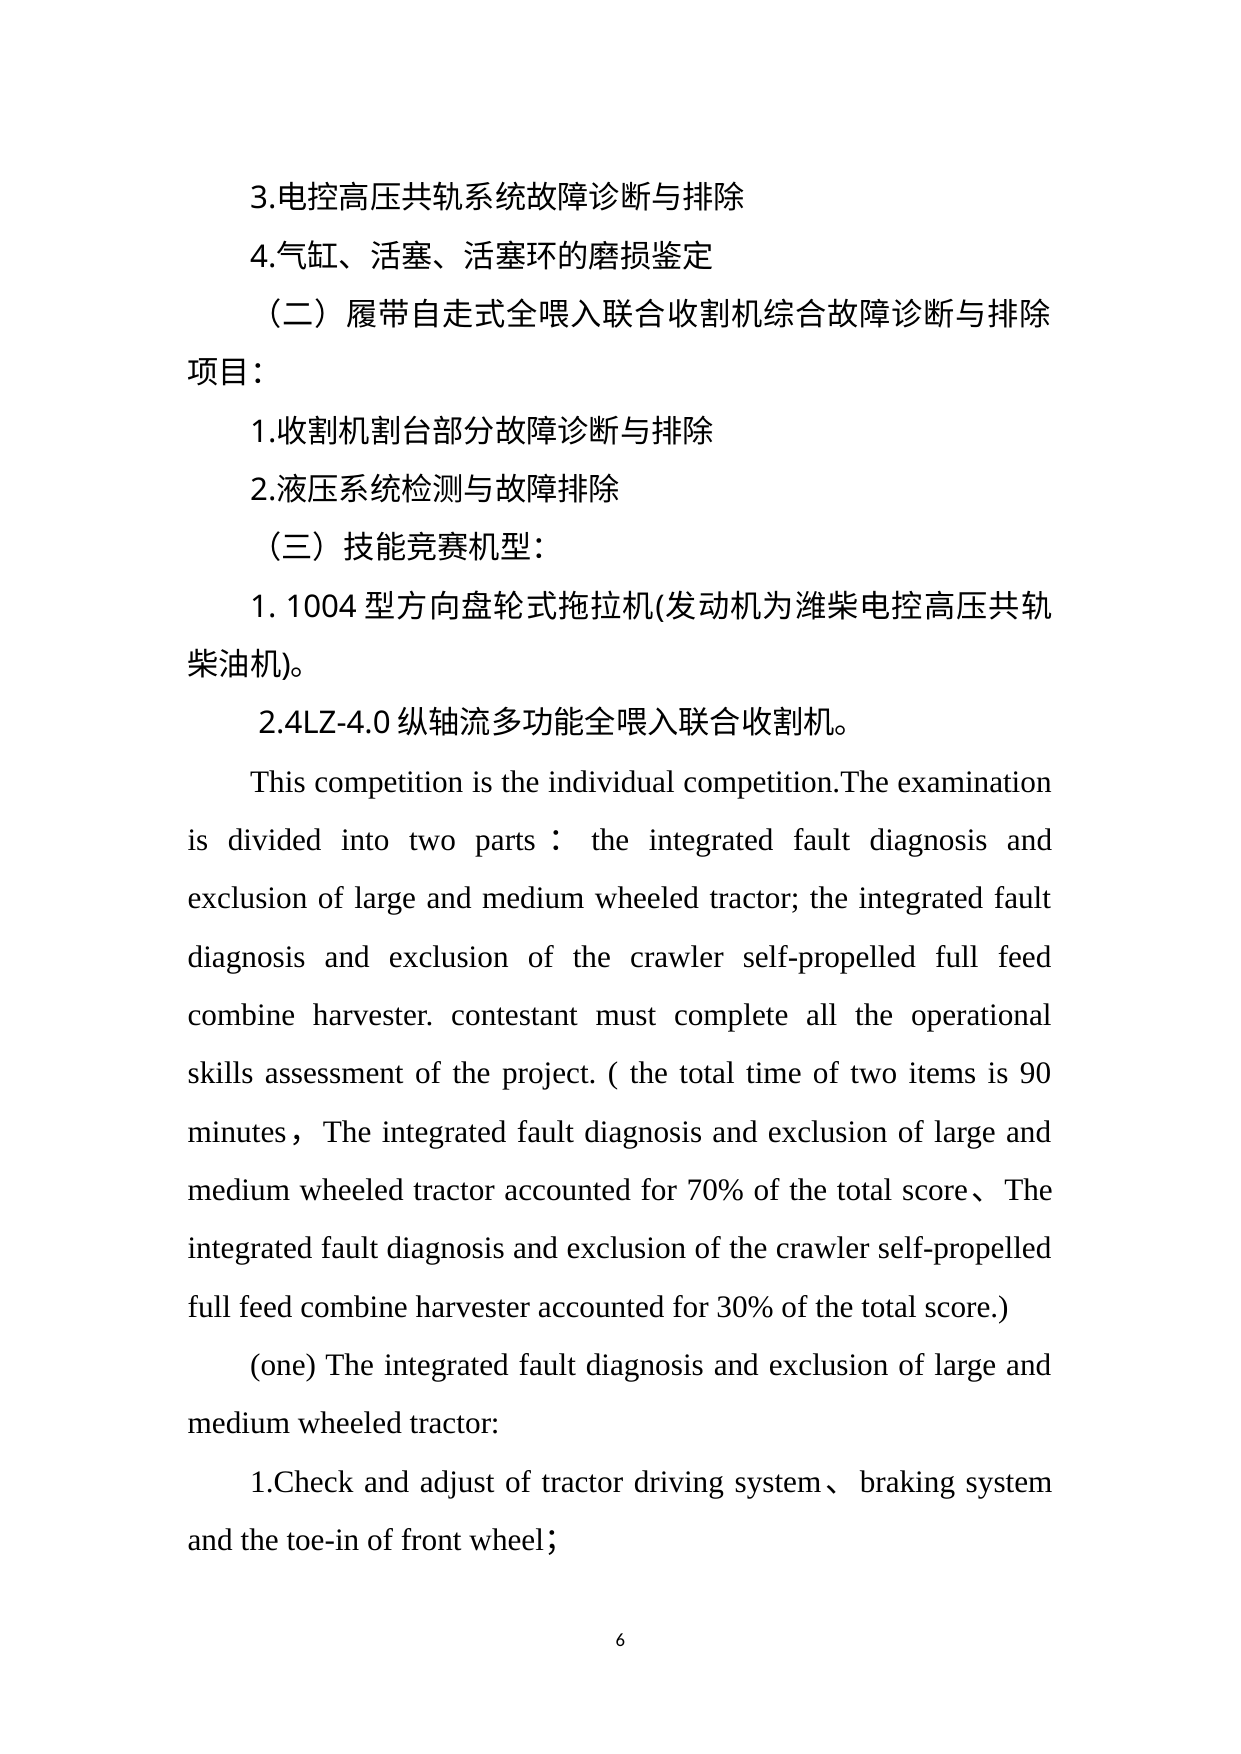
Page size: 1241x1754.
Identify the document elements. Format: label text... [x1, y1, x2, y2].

text 2.4LZ-4.0纵轴流多功能全喂入联合收割机。 [187, 687, 1053, 745]
text 1.Check and adjust of tractor driving system、braking system and the toe-in of front wheel； [187, 1445, 1053, 1562]
text 1.收割机割台部分故障诊断与排除 [187, 395, 1053, 454]
text 2.液压系统检测与故障排除 [187, 454, 1053, 512]
text （二）履带自走式全喂入联合收割机综合故障诊断与排除项目： [187, 279, 1053, 395]
text 4.气缸、活塞、活塞环的磨损鉴定 [187, 220, 1053, 279]
text This competition is the individual competition.The examination is divided into two parts：the integrated fault diagnosis and exclusion of large and medium wheeled tractor; the integrated fault diagnosis and exclusion of the crawler self-propelled full feed combine harvester. contestant must complete all the operational skills assessment of the project. ( the total time of two items is 90 minutes，The integrated fault diagnosis and exclusion of large and medium wheeled tractor accounted for 70% of the total score、The integrated fault diagnosis and exclusion of the crawler self-propelled full feed combine harvester accounted for 30% of the total score.) [187, 745, 1053, 1329]
text （三）技能竞赛机型： [187, 512, 1053, 570]
text 1. 1004型方向盘轮式拖拉机(发动机为潍柴电控高压共轨柴油机)。 [187, 570, 1053, 687]
text (one) The integrated fault diagnosis and exclusion of large and medium wheeled tractor: [187, 1329, 1053, 1445]
text 3.电控高压共轨系统故障诊断与排除 [187, 162, 1053, 220]
